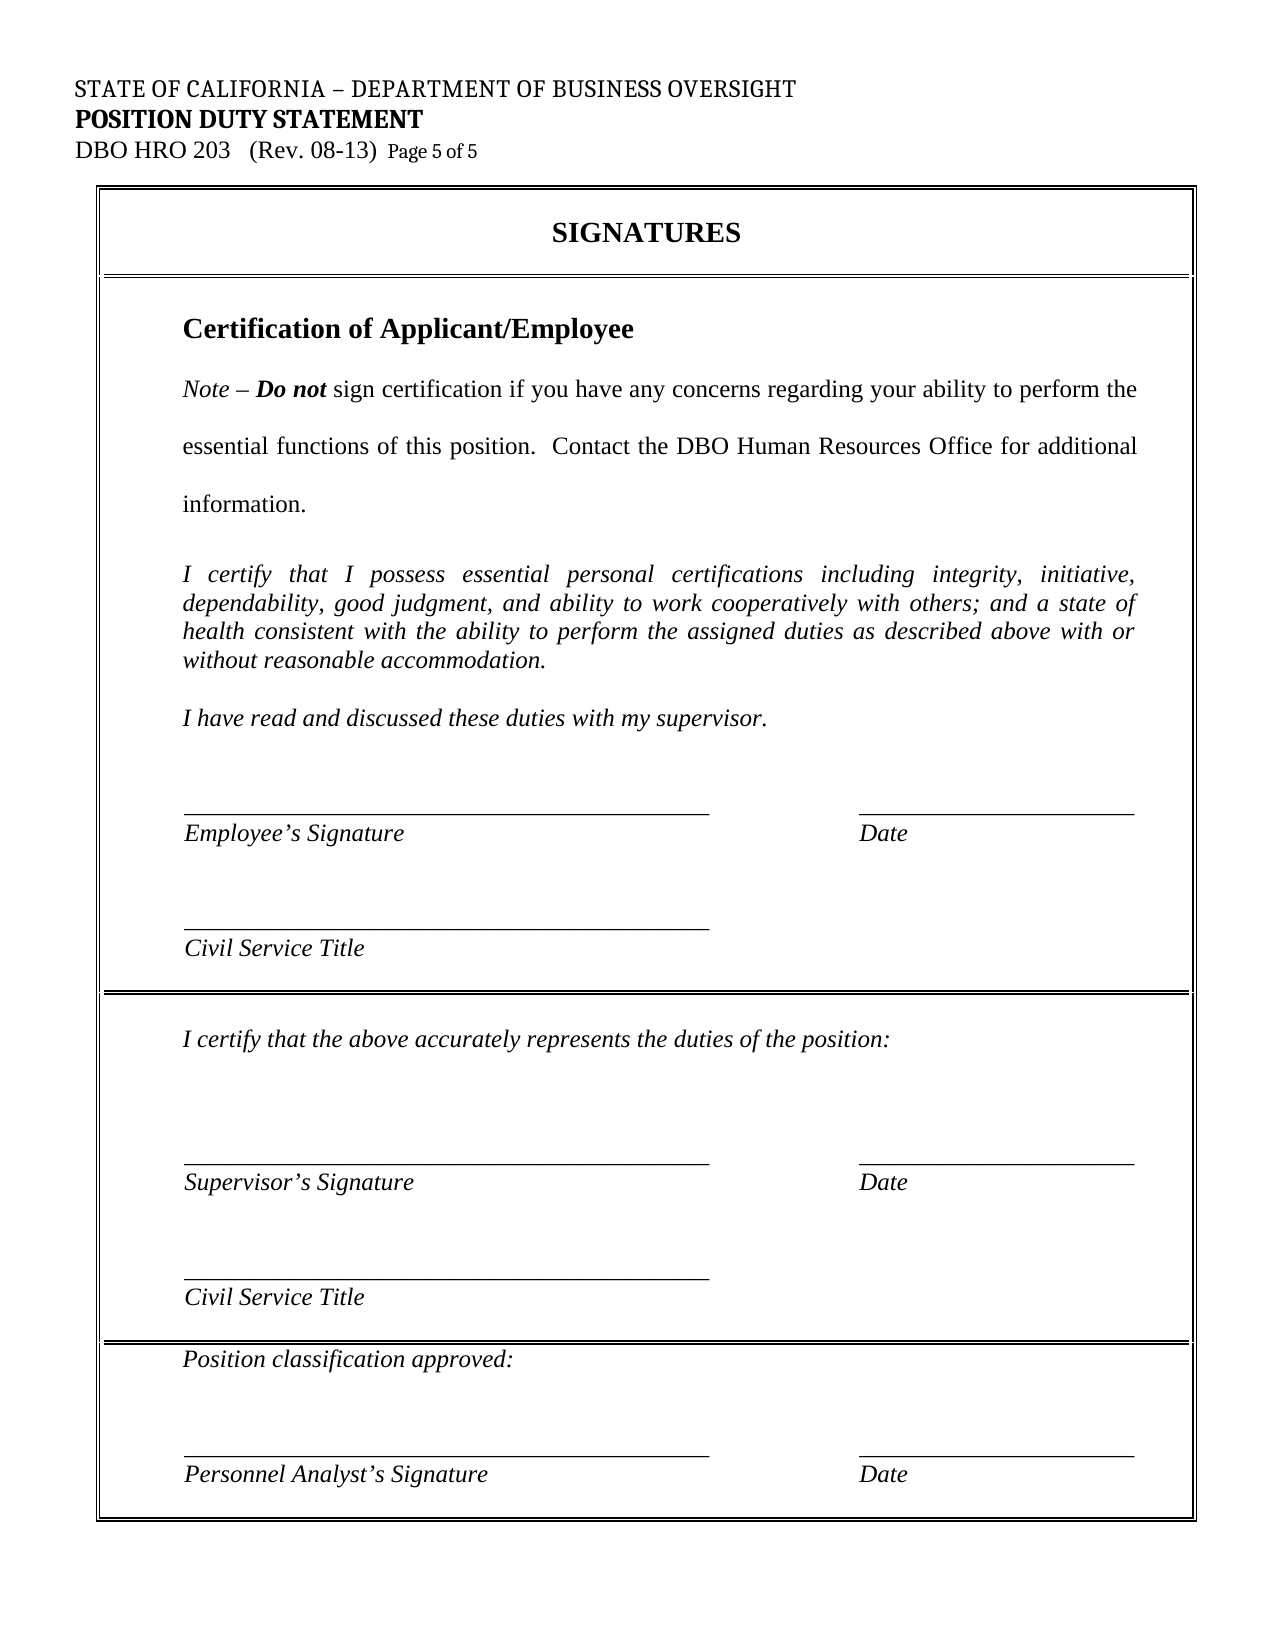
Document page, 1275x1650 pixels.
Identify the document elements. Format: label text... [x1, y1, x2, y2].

table_header SIGNATURES [100, 190, 1192, 273]
table_cell Position classification approved: __________________________________________ ______________________ Personnel Analyst’s Signature Date [98, 1340, 1195, 1517]
table_cell Certification of Applicant/Employee Note – Do not sign certification if you have any concerns regarding your ability to perform the essential functions of this position. Contact the DBO Human Resources Office for additional information. I certify that I possess essential personal certifications including integrity, initiative, dependability, good judgment, and ability to work cooperatively with others; and a state of health consistent with the ability to perform the assigned duties as described above with or without reasonable accommodation. I have read and discussed these duties with my supervisor. __________________________________________ ______________________ Employee’s Signature Date __________________________________________ Civil Service Title [98, 274, 1195, 990]
table_cell I certify that the above accurately represents the duties of the position: __________________________________________ ______________________ Supervisor’s Signature Date __________________________________________ Civil Service Title [98, 990, 1195, 1340]
